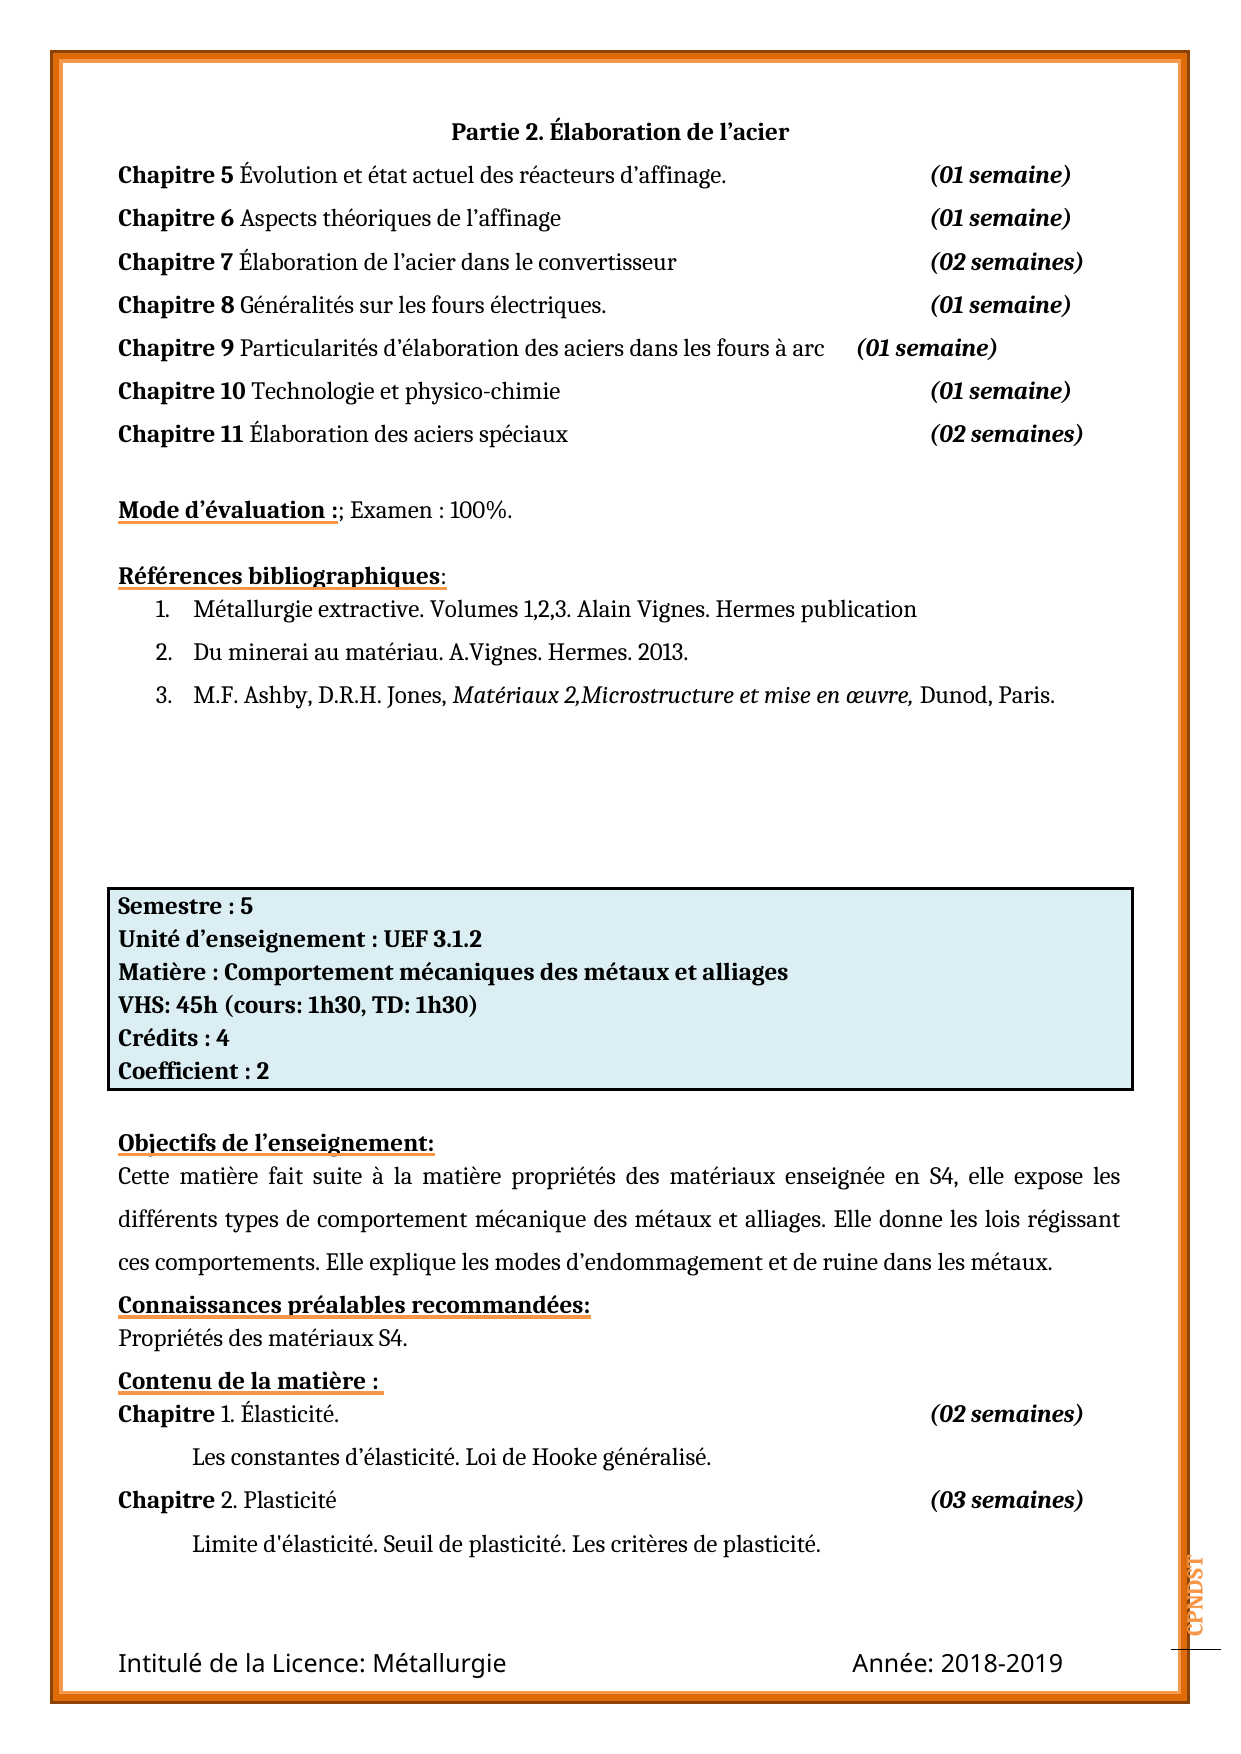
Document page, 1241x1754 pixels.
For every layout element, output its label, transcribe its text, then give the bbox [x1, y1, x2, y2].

text Objectifs de l’enseignement: [118, 1128, 1122, 1157]
text Coefficient : 2 [110, 1052, 1131, 1088]
text Contenu de la matière : [118, 1367, 1122, 1396]
list Du minerai au matériau. A.Vignes. Hermes. 2013. [156, 638, 1122, 667]
text Références bibliographiques: [118, 562, 1122, 591]
text Partie 2. Élaboration de l’acier [118, 118, 1122, 147]
text Chapitre 8 Généralités sur les fours électriques. (01 semaine) [118, 291, 1122, 319]
text Matière : Comportement mécaniques des métaux et alliages [110, 953, 1131, 986]
text Crédits : 4 [110, 1019, 1131, 1052]
text Propriétés des matériaux S4. [118, 1324, 1122, 1353]
text Chapitre 10 Technologie et physico-chimie (01 semaine) [118, 377, 1122, 406]
text Chapitre 5 Évolution et état actuel des réacteurs d’affinage. (01 semaine) [118, 161, 1122, 190]
text Connaissances préalables recommandées: [118, 1291, 1122, 1320]
list Métallurgie extractive. Volumes 1,2,3. Alain Vignes. Hermes publication [156, 595, 1122, 624]
text Unité d’enseignement : UEF 3.1.2 [110, 920, 1131, 953]
text Chapitre 7 Élaboration de l’acier dans le convertisseur (02 semaines) [118, 247, 1122, 276]
text Semestre : 5 [110, 890, 1131, 920]
text Limite d'élasticité. Seuil de plasticité. Les critères de plasticité. [118, 1529, 1122, 1558]
text Chapitre 11 Élaboration des aciers spéciaux (02 semaines) [118, 420, 1122, 449]
text Les constantes d’élasticité. Loi de Hooke généralisé. [118, 1443, 1122, 1472]
text Mode d’évaluation :; Examen : 100%. [118, 496, 1122, 525]
text VHS: 45h (cours: 1h30, TD: 1h30) [110, 986, 1131, 1019]
text Chapitre 2. Plasticité (03 semaines) [118, 1486, 1122, 1515]
text Cette matière fait suite à la matière propriétés des matériaux enseignée en S4, elle expose les différents types de comportement mécanique des métaux et alliages. Elle donne les lois régissant ces comportements. Elle explique les modes d’endommagement et de ruine dans les métaux. [118, 1162, 1122, 1277]
text Chapitre 1. Élasticité. (02 semaines) [118, 1400, 1122, 1429]
text Chapitre 9 Particularités d’élaboration des aciers dans les fours à arc (01 semaine) [118, 334, 1122, 362]
list M.F. Ashby, D.R.H. Jones, Matériaux 2,Microstructure et mise en œuvre, Dunod, Paris. [156, 681, 1122, 710]
text Chapitre 6 Aspects théoriques de l’affinage (01 semaine) [118, 204, 1122, 233]
